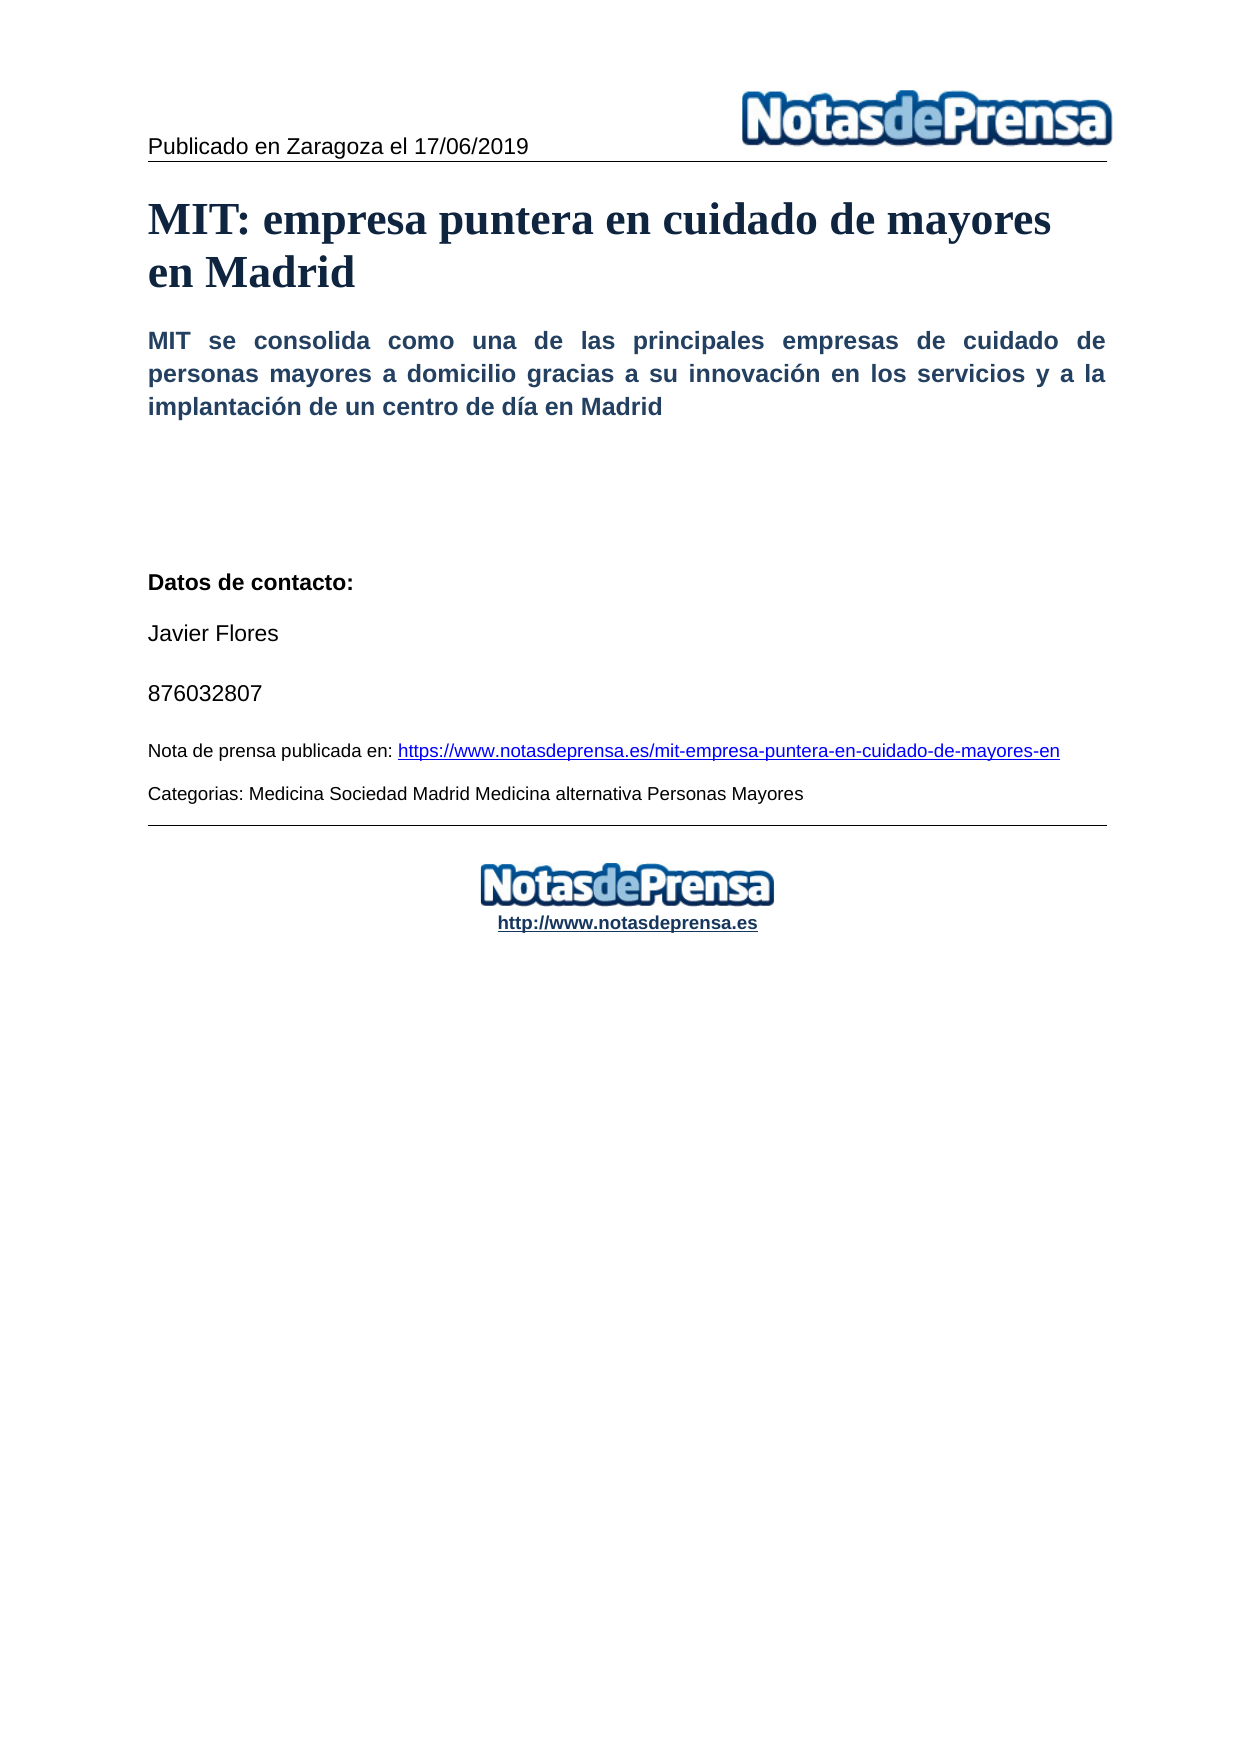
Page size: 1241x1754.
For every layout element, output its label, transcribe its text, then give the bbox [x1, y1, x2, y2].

picture [742, 90, 1113, 148]
text 876032807 [148, 680, 1063, 706]
text Categorias: Medicina Sociedad Madrid Medicina alternativa Personas Mayores [148, 783, 1107, 804]
text Javier Flores [148, 619, 1063, 646]
text Datos de contacto: [148, 568, 1107, 595]
subtitle MIT se consolida como una de las principales empresas de cuidado de personas mayores a domicilio gracias a su innovación en los servicios y a la implantación de un centro de día en Madrid [148, 326, 1107, 421]
subtitle MIT: empresa puntera en cuidado de mayores en Madrid [148, 192, 1107, 297]
text Nota de prensa publicada en: https://www.notasdeprensa.es/mit-empresa-puntera-en-cuidado-de-mayores-en [148, 740, 1107, 762]
text Publicado en Zaragoza el 17/06/2019 [148, 133, 1107, 161]
text http://www.notasdeprensa.es [148, 912, 1107, 934]
picture [480, 862, 775, 908]
